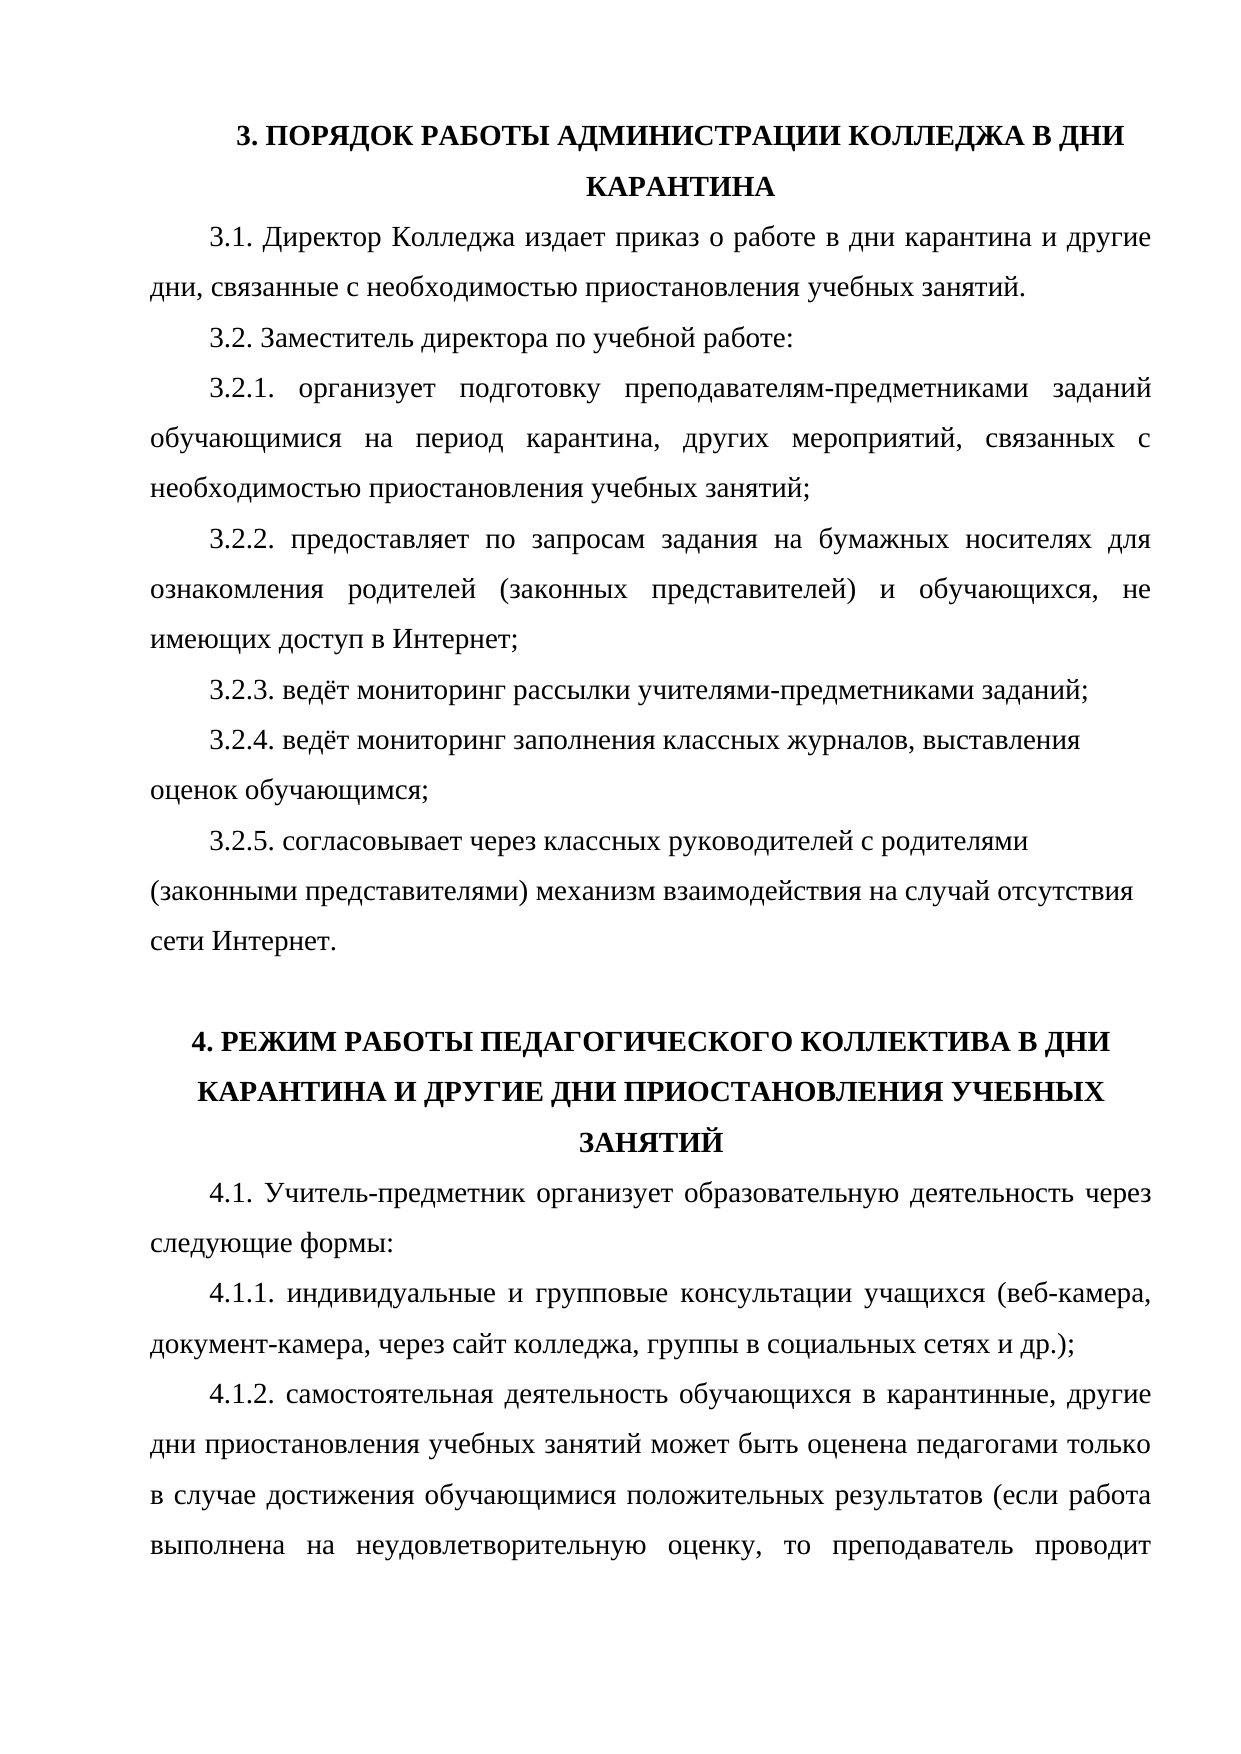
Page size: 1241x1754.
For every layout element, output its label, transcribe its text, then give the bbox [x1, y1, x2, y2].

text 4.1. Учитель-предметник организует образовательную деятельность через следующие формы: [150, 1175, 1152, 1259]
text 3.2.3. ведёт мониторинг рассылки учителями-предметниками заданий; [150, 672, 1152, 705]
text 4. РЕЖИМ РАБОТЫ ПЕДАГОГИЧЕСКОГО КОЛЛЕКТИВА В ДНИ КАРАНТИНА И ДРУГИЕ ДНИ ПРИОСТАНОВЛЕНИЯ УЧЕБНЫХ ЗАНЯТИЙ [150, 1024, 1152, 1158]
text 3.1. Директор Колледжа издает приказ о работе в дни карантина и другие дни, связанные с необходимостью приостановления учебных занятий. [150, 219, 1152, 303]
text 3.2.1. организует подготовку преподавателям-предметниками заданий обучающимися на период карантина, других мероприятий, связанных с необходимостью приостановления учебных занятий; [150, 370, 1152, 504]
text 3.2.4. ведёт мониторинг заполнения классных журналов, выставления оценок обучающимся; [150, 722, 1152, 806]
text 3.2.5. согласовывает через классных руководителей с родителями (законными представителями) механизм взаимодействия на случай отсутствия сети Интернет. [150, 823, 1152, 957]
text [150, 1376, 1152, 1561]
text 3. ПОРЯДОК РАБОТЫ АДМИНИСТРАЦИИ КОЛЛЕДЖА В ДНИ КАРАНТИНА [209, 118, 1152, 202]
text 4.1.1. индивидуальные и групповые консультации учащихся (веб-камера, документ-камера, через сайт колледжа, группы в социальных сетях и др.); [150, 1276, 1152, 1359]
text 3.2. Заместитель директора по учебной работе: [150, 320, 1152, 353]
text 3.2.2. предоставляет по запросам задания на бумажных носителях для ознакомления родителей (законных представителей) и обучающихся, не имеющих доступ в Интернет; [150, 521, 1152, 655]
